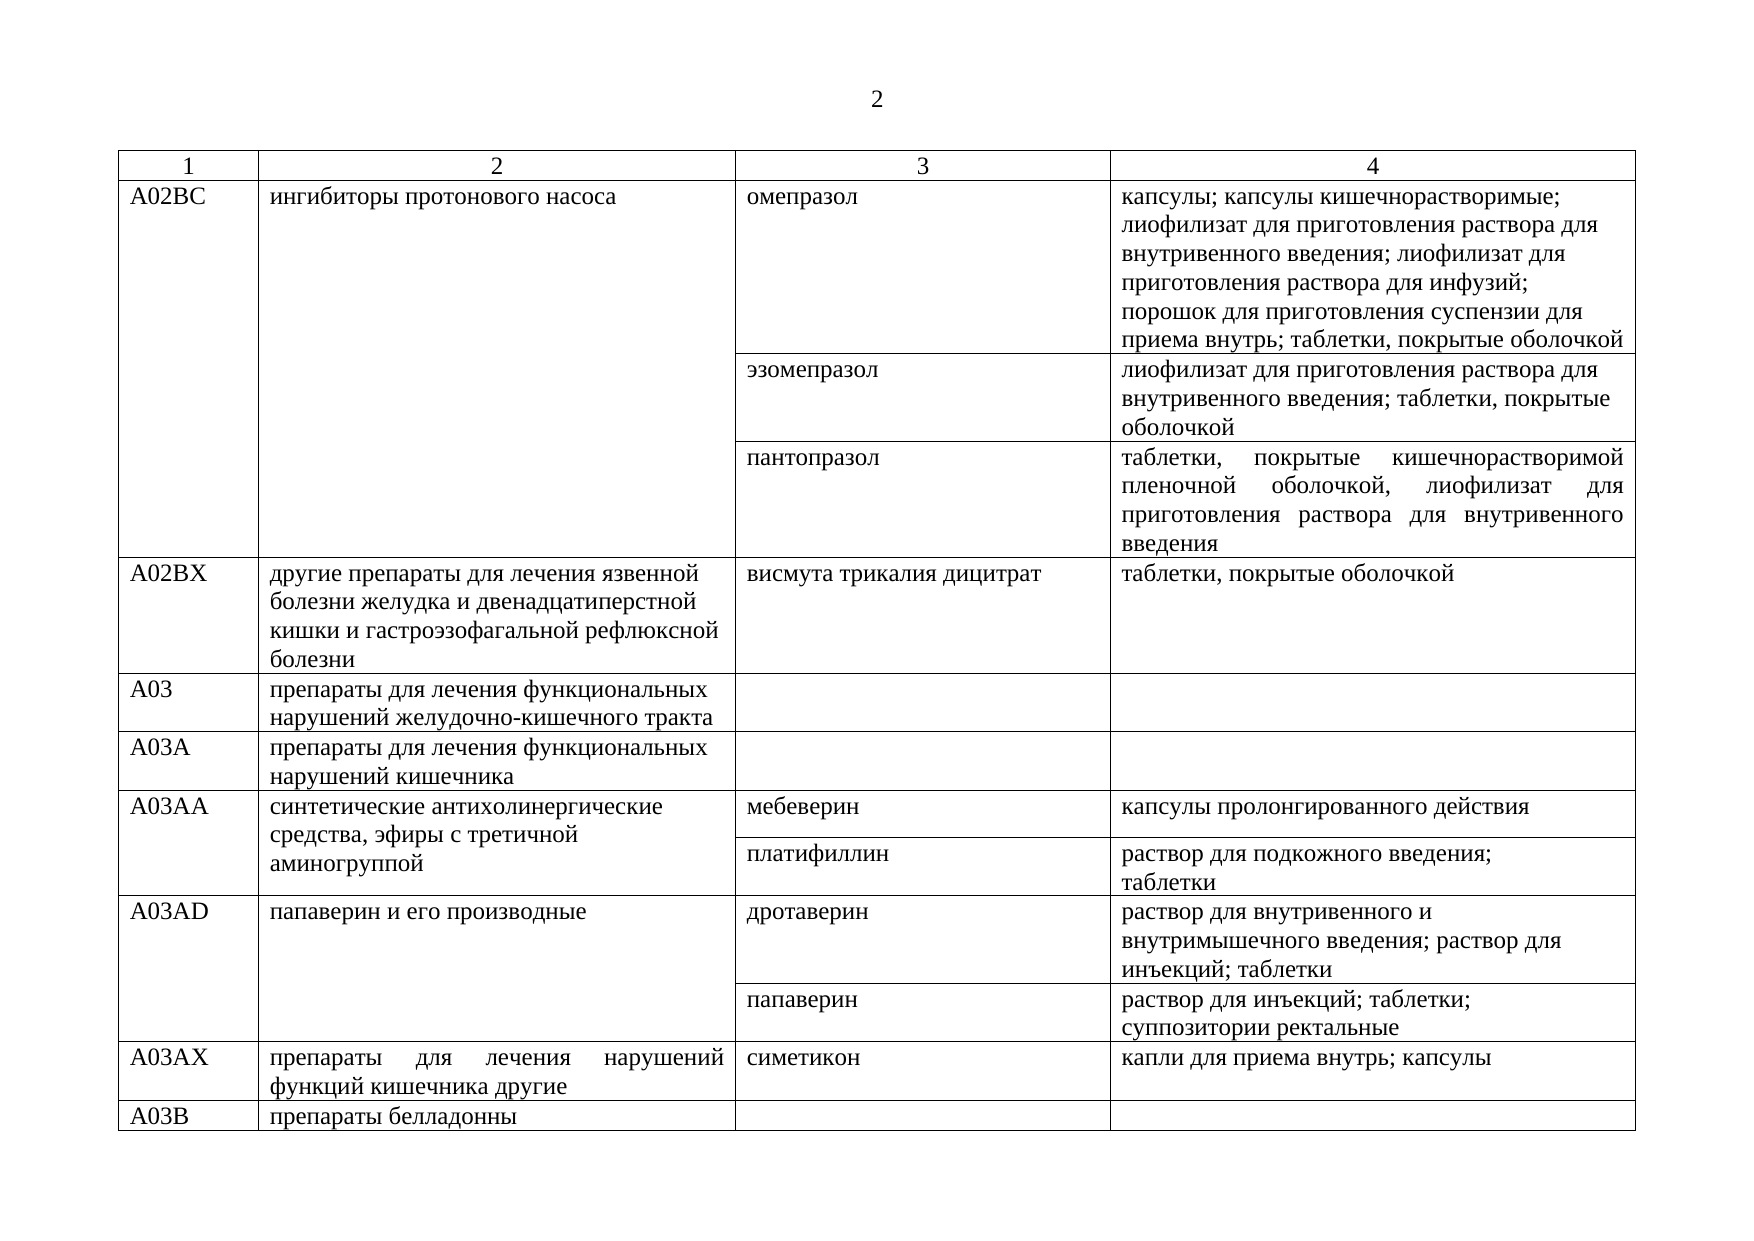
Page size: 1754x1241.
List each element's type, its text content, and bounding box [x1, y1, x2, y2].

table_cell препараты для лечения нарушений функций кишечника другие [259, 1042, 735, 1100]
table_cell платифиллин [736, 838, 1110, 895]
table_cell A03 [119, 674, 258, 731]
table_header 1 [119, 151, 258, 180]
table_cell другие препараты для лечения язвенной болезни желудка и двенадцатиперстной кишки и гастроэзофагальной рефлюксной болезни [259, 558, 735, 673]
table_cell A02BX [119, 558, 258, 673]
table_cell омепразол [736, 181, 1110, 353]
table_cell висмута трикалия дицитрат [736, 558, 1110, 673]
table_cell таблетки, покрытые оболочкой [1111, 558, 1635, 673]
table_cell капсулы; капсулы кишечнорастворимые; лиофилизат для приготовления раствора для внутривенного введения; лиофилизат для приготовления раствора для инфузий; порошок для приготовления суспензии для приема внутрь; таблетки, покрытые оболочкой [1111, 181, 1635, 353]
table_cell A03A [119, 732, 258, 790]
table_cell ингибиторы протонового насоса [259, 181, 735, 557]
table_cell дротаверин [736, 896, 1110, 983]
table_cell мебеверин [736, 791, 1110, 837]
table_cell таблетки, покрытые кишечнорастворимой пленочной оболочкой, лиофилизат для приготовления раствора для внутривенного введения [1111, 442, 1635, 557]
table_cell A03AD [119, 896, 258, 1041]
table_cell папаверин и его производные [259, 896, 735, 1041]
table_header 2 [259, 151, 735, 180]
table_cell препараты для лечения функциональных нарушений желудочно-кишечного тракта [259, 674, 735, 731]
table_cell [1111, 674, 1635, 731]
table_cell эзомепразол [736, 354, 1110, 441]
table_cell раствор для подкожного введения; таблетки [1111, 838, 1635, 895]
table_cell синтетические антихолинергические средства, эфиры с третичной аминогруппой [259, 791, 735, 895]
table_header 3 [736, 151, 1110, 180]
table_cell пантопразол [736, 442, 1110, 557]
table_cell капсулы пролонгированного действия [1111, 791, 1635, 837]
table_cell лиофилизат для приготовления раствора для внутривенного введения; таблетки, покрытые оболочкой [1111, 354, 1635, 441]
table_cell [1111, 732, 1635, 790]
table_header 4 [1111, 151, 1635, 180]
table_cell препараты белладонны [259, 1101, 735, 1129]
table_cell препараты для лечения функциональных нарушений кишечника [259, 732, 735, 790]
table_cell [736, 1101, 1110, 1129]
table_cell A03B [119, 1101, 258, 1129]
table_cell симетикон [736, 1042, 1110, 1100]
table_cell [1111, 1101, 1635, 1129]
table_cell папаверин [736, 984, 1110, 1041]
table_cell [736, 674, 1110, 731]
table_cell A03AA [119, 791, 258, 895]
table_cell A03AX [119, 1042, 258, 1100]
table_cell A02BC [119, 181, 258, 557]
table_cell [736, 732, 1110, 790]
table_cell капли для приема внутрь; капсулы [1111, 1042, 1635, 1100]
table_cell раствор для внутривенного и внутримышечного введения; раствор для инъекций; таблетки [1111, 896, 1635, 983]
table_cell раствор для инъекций; таблетки; суппозитории ректальные [1111, 984, 1635, 1041]
